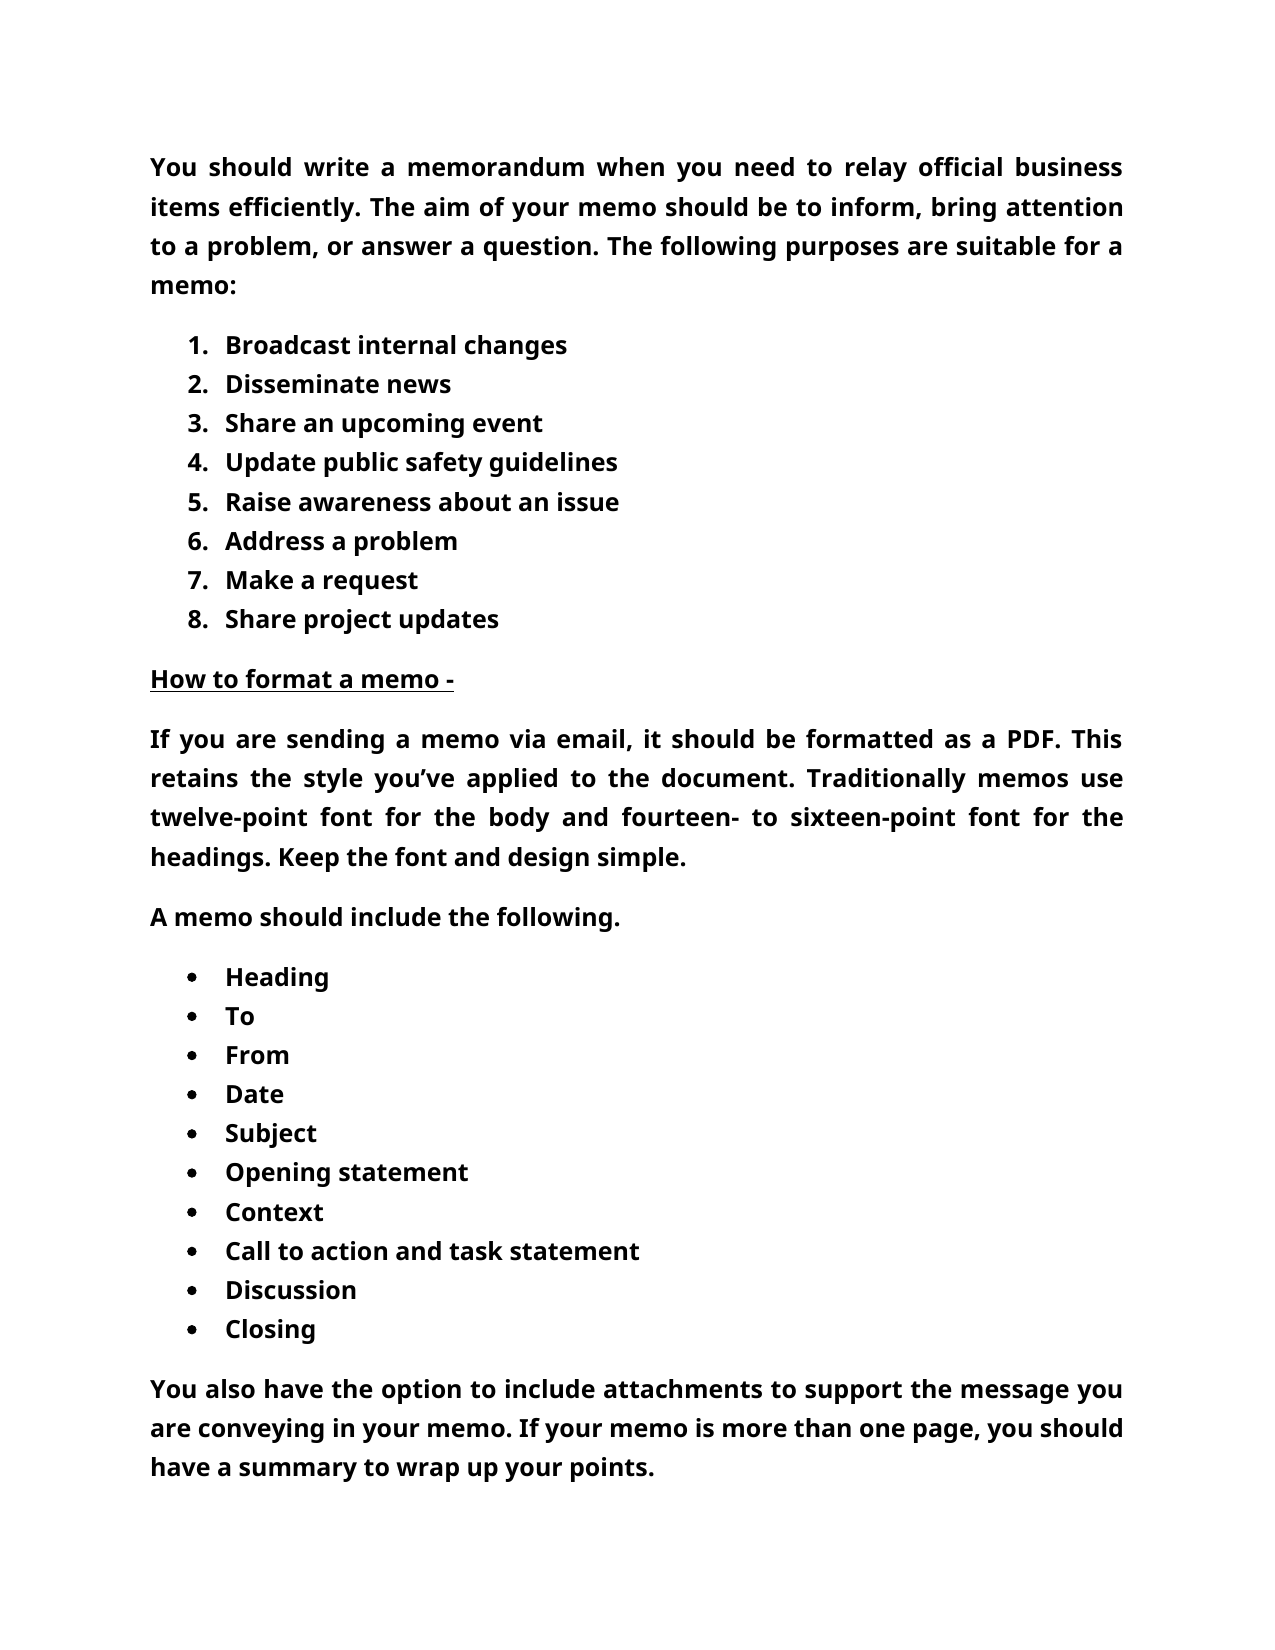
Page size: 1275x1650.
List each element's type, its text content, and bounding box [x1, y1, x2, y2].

list Make a request [187, 562, 1125, 597]
list To [187, 998, 1125, 1032]
list Opening statement [187, 1155, 1125, 1189]
list Broadcast internal changes [187, 327, 1125, 362]
list Update public safety guidelines [187, 445, 1125, 479]
list Subject [187, 1116, 1125, 1150]
list From [187, 1037, 1125, 1072]
text How to format a memo - [150, 662, 1125, 696]
list Call to action and task statement [187, 1233, 1125, 1267]
list Disseminate news [187, 367, 1125, 401]
list Date [187, 1077, 1125, 1111]
list Share project updates [187, 602, 1125, 636]
list Closing [187, 1312, 1125, 1346]
list Raise awareness about an issue [187, 484, 1125, 518]
text If you are sending a memo via email, it should be formatted as a PDF. This retains the style you’ve applied to the document. Traditionally memos use twelve-point font for the body and fourteen- to sixteen-point font for the headings. Keep the font and design simple. [150, 722, 1125, 873]
list Heading [187, 959, 1125, 993]
list Share an upcoming event [187, 406, 1125, 440]
text You should write a memorandum when you need to relay official business items efficiently. The aim of your memo should be to inform, bring attention to a problem, or answer a question. The following purposes are suitable for a memo: [150, 150, 1125, 302]
text A memo should include the following. [150, 899, 1125, 933]
list Discussion [187, 1272, 1125, 1307]
text You also have the option to include attachments to support the message you are conveying in your memo. If your memo is more than one page, you should have a summary to wrap up your points. [150, 1372, 1125, 1484]
list Address a problem [187, 523, 1125, 557]
list Context [187, 1194, 1125, 1228]
